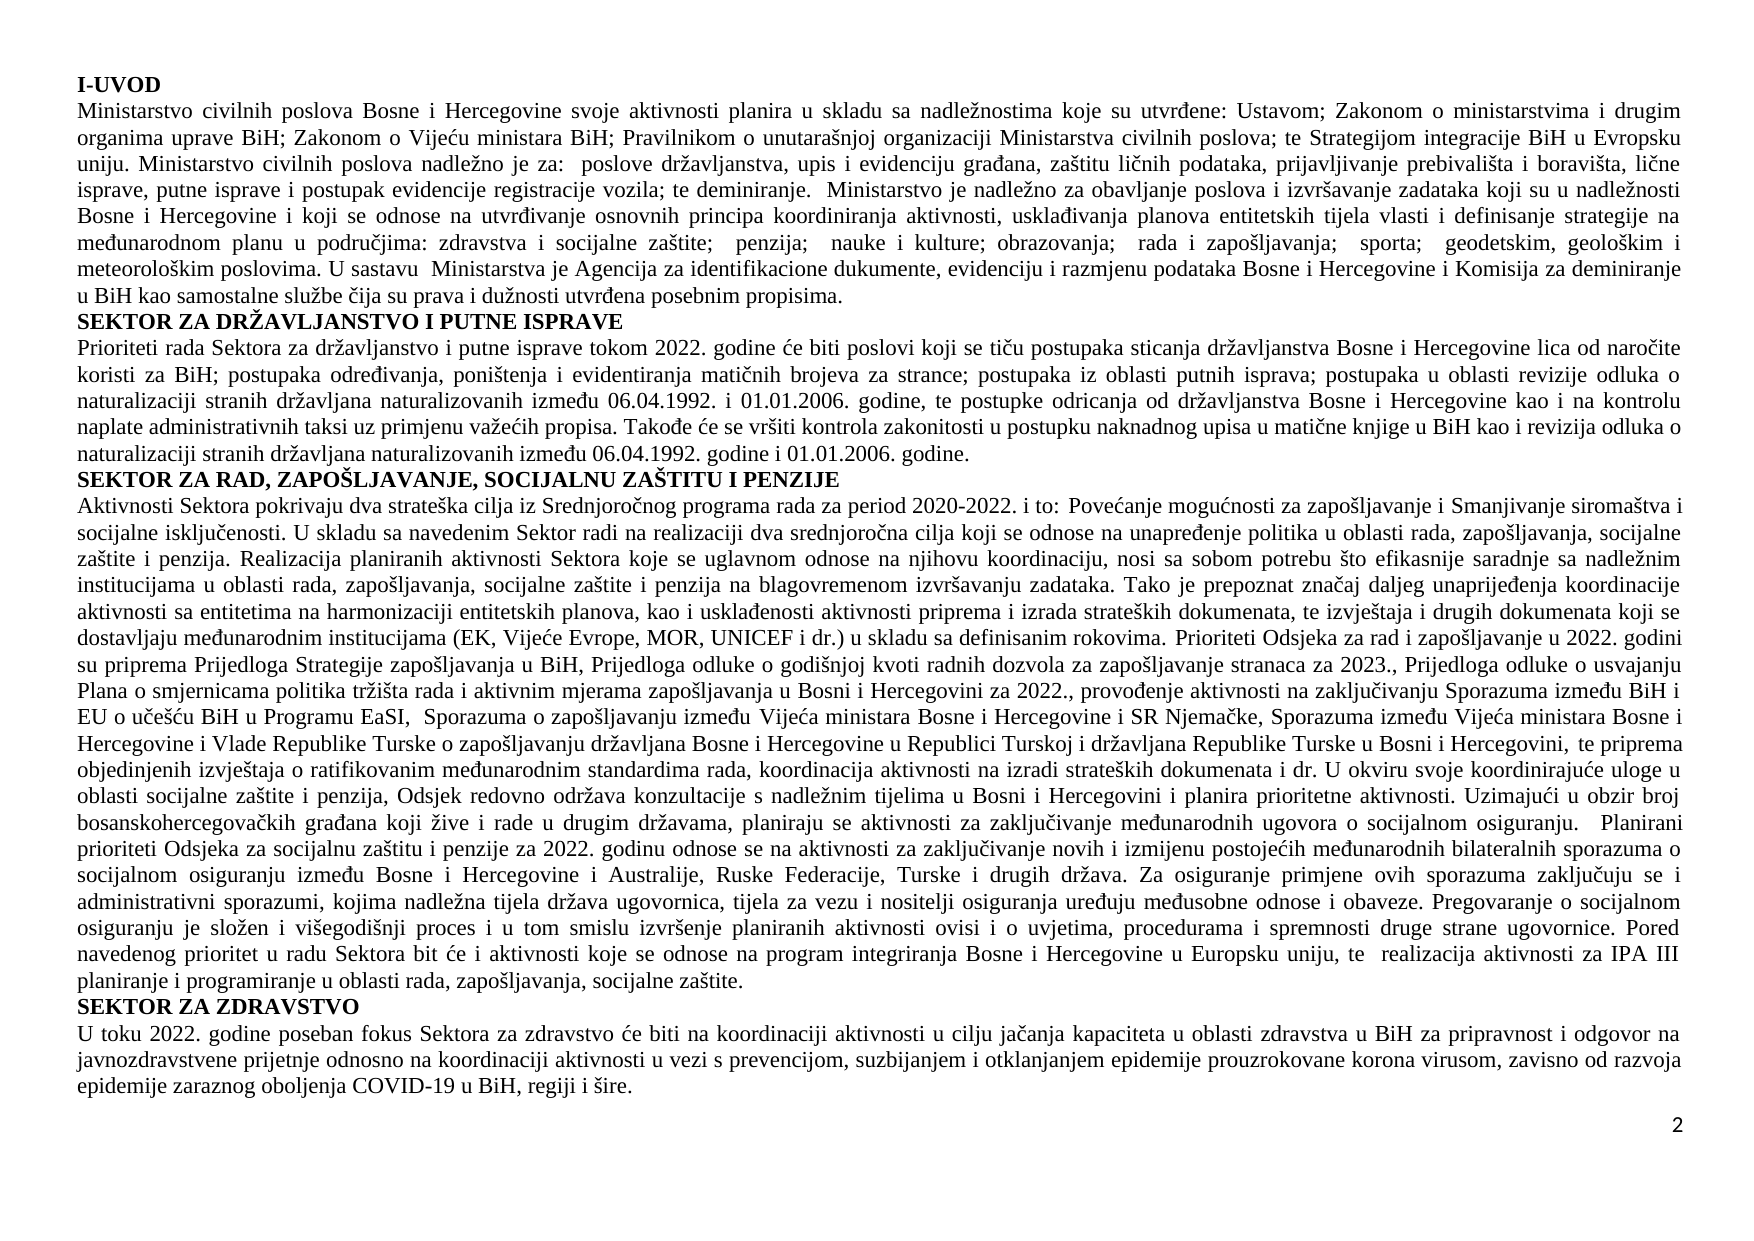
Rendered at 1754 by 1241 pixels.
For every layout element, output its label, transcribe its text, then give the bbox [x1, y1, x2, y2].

text SEKTOR ZA DRŽAVLJANSTVO I PUTNE ISPRAVE [77, 308, 1683, 334]
text I-UVOD [77, 71, 1683, 97]
text U toku 2022. godine poseban fokus Sektora za zdravstvo će biti na koordinaciji aktivnosti u cilju jačanja kapaciteta u oblasti zdravstva u BiH za pripravnost i odgovor na javnozdravstvene prijetnje odnosno na koordinaciji aktivnosti u vezi s prevencijom, suzbijanjem i otklanjanjem epidemije prouzrokovane korona virusom, zavisno od razvoja epidemije zaraznog oboljenja COVID-19 u BiH, regiji i šire. [77, 1019, 1683, 1099]
text SEKTOR ZA ZDRAVSTVO [77, 993, 1683, 1019]
text Aktivnosti Sektora pokrivaju dva strateška cilja iz Srednjoročnog programa rada za period 2020-2022. i to: Povećanje mogućnosti za zapošljavanje i Smanjivanje siromaštva i socijalne isključenosti. U skladu sa navedenim Sektor radi na realizaciji dva srednjoročna cilja koji se odnose na unapređenje politika u oblasti rada, zapošljavanja, socijalne zaštite i penzija. Realizacija planiranih aktivnosti Sektora koje se uglavnom odnose na njihovu koordinaciju, nosi sa sobom potrebu što efikasnije saradnje sa nadležnim institucijama u oblasti rada, zapošljavanja, socijalne zaštite i penzija na blagovremenom izvršavanju zadataka. Tako je prepoznat značaj daljeg unaprijeđenja koordinacije aktivnosti sa entitetima na harmonizaciji entitetskih planova, kao i usklađenosti aktivnosti priprema i izrada strateških dokumenata, te izvještaja i drugih dokumenata koji se dostavljaju međunarodnim institucijama (EK, Vijeće Evrope, MOR, UNICEF i dr.) u skladu sa definisanim rokovima. Prioriteti Odsjeka za rad i zapošljavanje u 2022. godini su priprema Prijedloga Strategije zapošljavanja u BiH, Prijedloga odluke o godišnjoj kvoti radnih dozvola za zapošljavanje stranaca za 2023., Prijedloga odluke o usvajanju Plana o smjernicama politika tržišta rada i aktivnim mjerama zapošljavanja u Bosni i Hercegovini za 2022., provođenje aktivnosti na zaključivanju Sporazuma između BiH i EU o učešću BiH u Programu EaSI, Sporazuma o zapošljavanju između Vijeća ministara Bosne i Hercegovine i SR Njemačke, Sporazuma između Vijeća ministara Bosne i Hercegovine i Vlade Republike Turske o zapošljavanju državljana Bosne i Hercegovine u Republici Turskoj i državljana Republike Turske u Bosni i Hercegovini, te priprema objedinjenih izvještaja o ratifikovanim međunarodnim standardima rada, koordinacija aktivnosti na izradi strateških dokumenata i dr. U okviru svoje koordinirajuće uloge u oblasti socijalne zaštite i penzija, Odsjek redovno održava konzultacije s nadležnim tijelima u Bosni i Hercegovini i planira prioritetne aktivnosti. Uzimajući u obzir broj bosanskohercegovačkih građana koji žive i rade u drugim državama, planiraju se aktivnosti za zaključivanje međunarodnih ugovora o socijalnom osiguranju. Planirani prioriteti Odsjeka za socijalnu zaštitu i penzije za 2022. godinu odnose se na aktivnosti za zaključivanje novih i izmijenu postojećih međunarodnih bilateralnih sporazuma o socijalnom osiguranju između Bosne i Hercegovine i Australije, Ruske Federacije, Turske i drugih država. Za osiguranje primjene ovih sporazuma zaključuju se i administrativni sporazumi, kojima nadležna tijela država ugovornica, tijela za vezu i nositelji osiguranja uređuju međusobne odnose i obaveze. Pregovaranje o socijalnom osiguranju je složen i višegodišnji proces i u tom smislu izvršenje planiranih aktivnosti ovisi i o uvjetima, procedurama i spremnosti druge strane ugovornice. Pored navedenog prioritet u radu Sektora bit će i aktivnosti koje se odnose na program integriranja Bosne i Hercegovine u Europsku uniju, te realizacija aktivnosti za IPA III planiranje i programiranje u oblasti rada, zapošljavanja, socijalne zaštite. [77, 492, 1683, 993]
text Prioriteti rada Sektora za državljanstvo i putne isprave tokom 2022. godine će biti poslovi koji se tiču postupaka sticanja državljanstva Bosne i Hercegovine lica od naročite koristi za BiH; postupaka određivanja, poništenja i evidentiranja matičnih brojeva za strance; postupaka iz oblasti putnih isprava; postupaka u oblasti revizije odluka o naturalizaciji stranih državljana naturalizovanih između 06.04.1992. i 01.01.2006. godine, te postupke odricanja od državljanstva Bosne i Hercegovine kao i na kontrolu naplate administrativnih taksi uz primjenu važećih propisa. Takođe će se vršiti kontrola zakonitosti u postupku naknadnog upisa u matične knjige u BiH kao i revizija odluka o naturalizaciji stranih državljana naturalizovanih između 06.04.1992. godine i 01.01.2006. godine. [77, 334, 1683, 466]
text SEKTOR ZA RAD, ZAPOŠLJAVANJE, SOCIJALNU ZAŠTITU I PENZIJE [77, 466, 1683, 492]
text Ministarstvo civilnih poslova Bosne i Hercegovine svoje aktivnosti planira u skladu sa nadležnostima koje su utvrđene: Ustavom; Zakonom o ministarstvima i drugim organima uprave BiH; Zakonom o Vijeću ministara BiH; Pravilnikom o unutarašnjoj organizaciji Ministarstva civilnih poslova; te Strategijom integracije BiH u Evropsku uniju. Ministarstvo civilnih poslova nadležno je za: poslove državljanstva, upis i evidenciju građana, zaštitu ličnih podataka, prijavljivanje prebivališta i boravišta, lične isprave, putne isprave i postupak evidencije registracije vozila; te deminiranje. Ministarstvo je nadležno za obavljanje poslova i izvršavanje zadataka koji su u nadležnosti Bosne i Hercegovine i koji se odnose na utvrđivanje osnovnih principa koordiniranja aktivnosti, usklađivanja planova entitetskih tijela vlasti i definisanje strategije na međunarodnom planu u područjima: zdravstva i socijalne zaštite; penzija; nauke i kulture; obrazovanja; rada i zapošljavanja; sporta; geodetskim, geološkim i meteorološkim poslovima. U sastavu Ministarstva je Agencija za identifikacione dukumente, evidenciju i razmjenu podataka Bosne i Hercegovine i Komisija za deminiranje u BiH kao samostalne službe čija su prava i dužnosti utvrđena posebnim propisima. [77, 97, 1683, 308]
